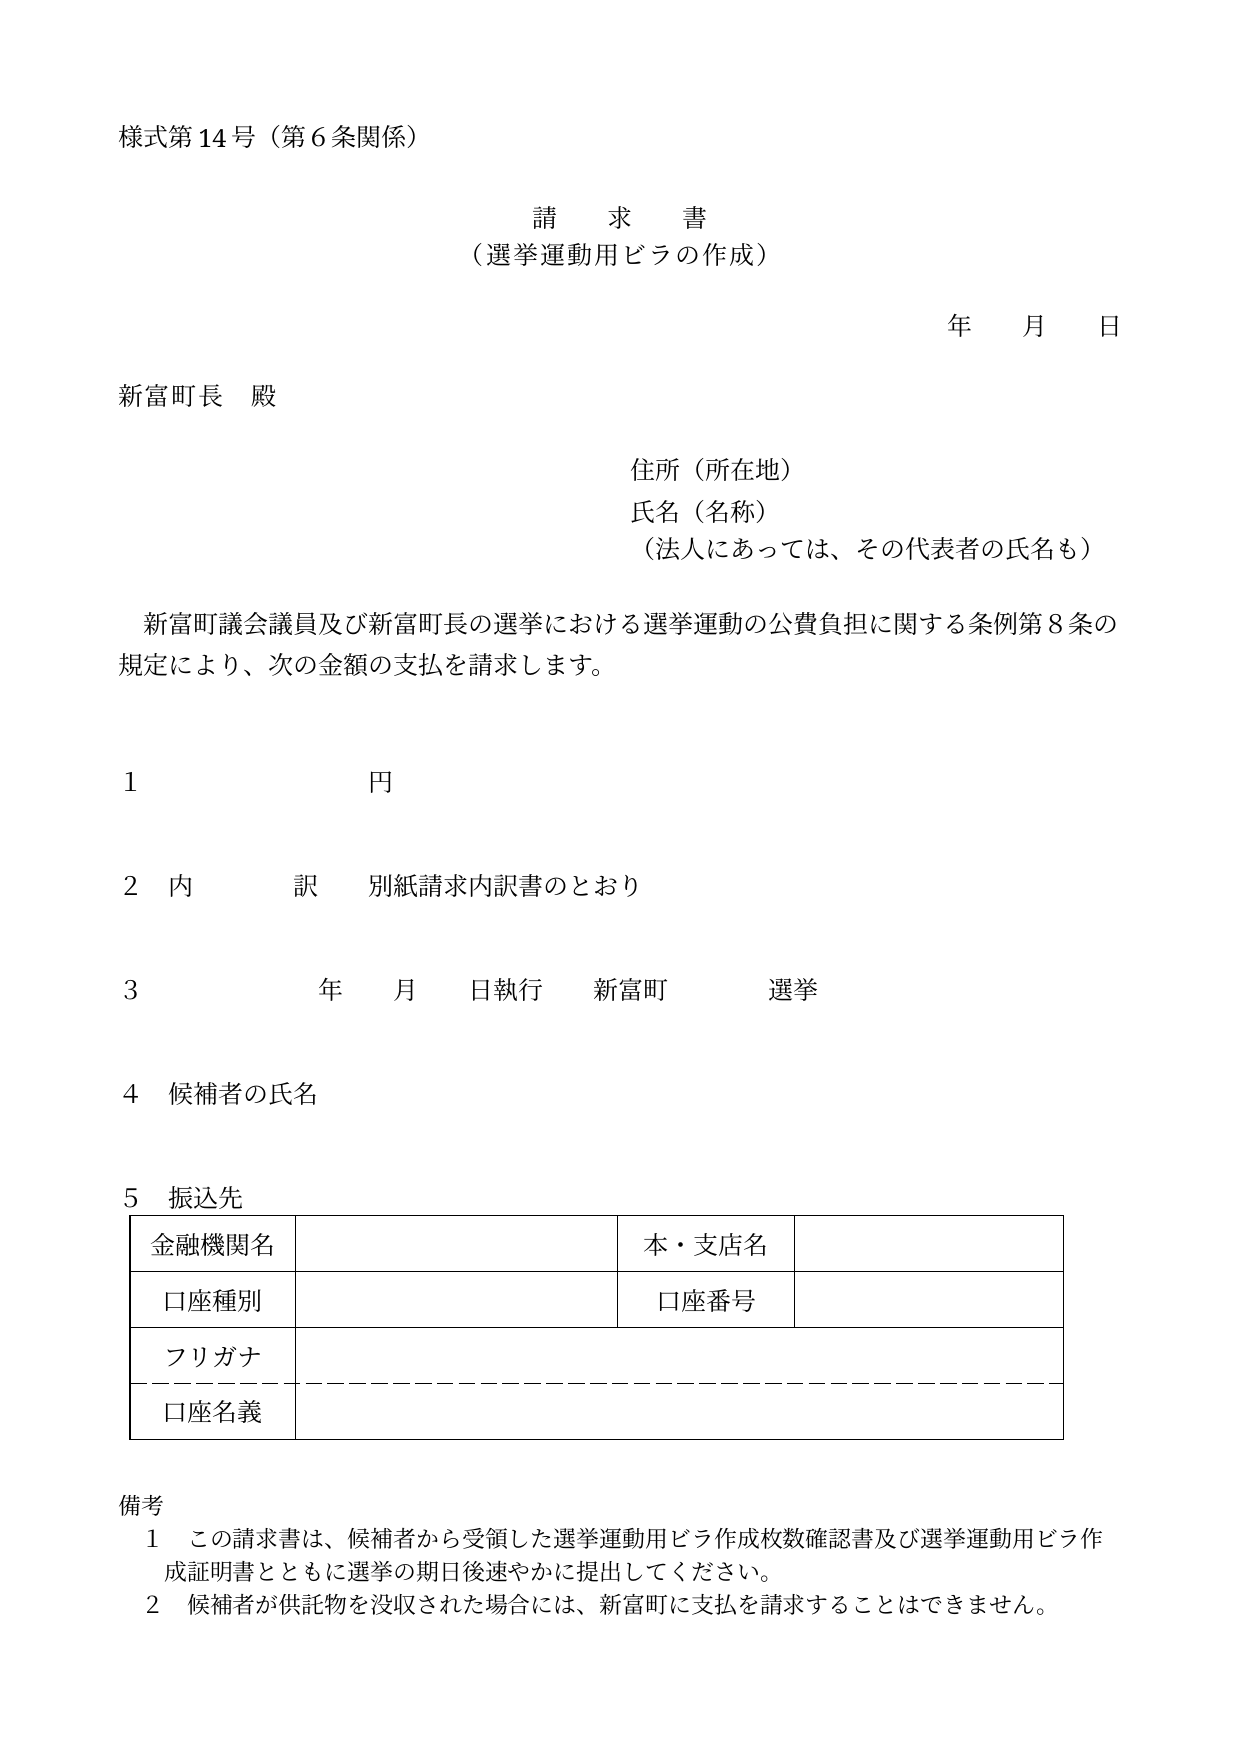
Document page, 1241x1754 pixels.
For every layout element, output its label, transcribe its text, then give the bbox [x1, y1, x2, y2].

table_header [795, 1216, 1063, 1271]
text 新富町長 殿 [118, 376, 1122, 412]
table_cell 口座番号 [618, 1272, 794, 1327]
table_header 金融機関名 [131, 1216, 295, 1271]
table_header 本・支店名 [618, 1216, 794, 1271]
text （選挙運動用ビラの作成） [118, 235, 1122, 272]
text １ この請求書は、候補者から受領した選挙運動用ビラ作成枚数確認書及び選挙運動用ビラ作成証明書とともに選挙の期日後速やかに提出してください。 [141, 1521, 1122, 1587]
table_cell [296, 1328, 1063, 1383]
text ２ 候補者が供託物を没収された場合には、新富町に支払を請求することはできません。 [141, 1587, 1122, 1620]
table_cell フリガナ [131, 1328, 295, 1383]
text 住所（所在地） [281, 446, 1122, 488]
text ５ 振込先 [118, 1179, 1122, 1215]
table_header [296, 1216, 617, 1271]
text ２ 内 訳 別紙請求内訳書のとおり [118, 867, 1122, 903]
text 新富町議会議員及び新富町長の選挙における選挙運動の公費負担に関する条例第８条の規定により、次の金額の支払を請求します。 [118, 599, 1122, 681]
text 備考 [118, 1480, 1122, 1521]
table_cell [296, 1383, 1063, 1438]
text 請 求 書 [118, 197, 1122, 235]
table_cell [795, 1272, 1063, 1327]
text １ 円 [118, 763, 1122, 799]
table_cell 口座名義 [131, 1383, 295, 1438]
text ４ 候補者の氏名 [118, 1075, 1122, 1111]
table_cell 口座種別 [131, 1272, 295, 1327]
text ３ 年 月 日執行 新富町 選挙 [118, 971, 1122, 1007]
text 年 月 日 [118, 306, 1122, 342]
text 様式第14号（第６条関係） [118, 118, 843, 163]
table_cell [296, 1272, 617, 1327]
text 氏名（名称） [281, 488, 1122, 529]
text （法人にあっては、その代表者の氏名も） [281, 529, 1167, 566]
